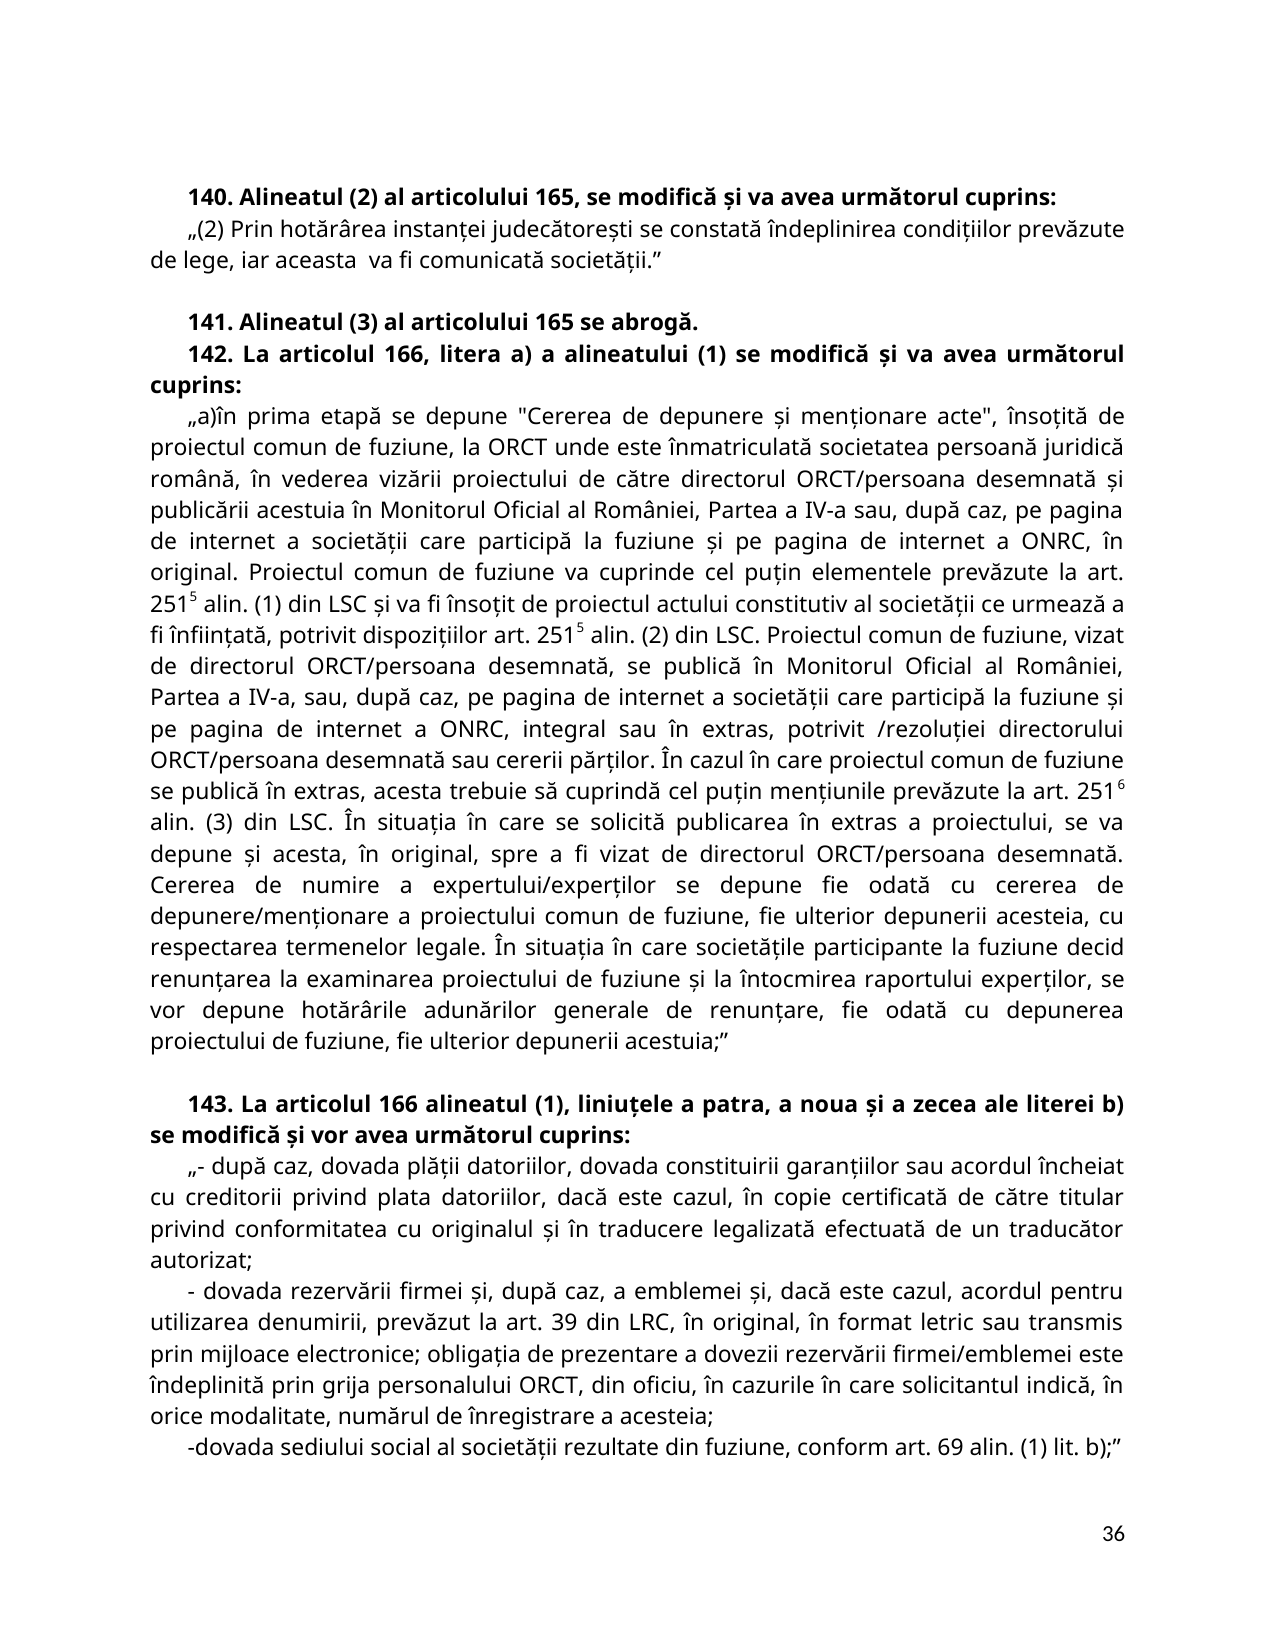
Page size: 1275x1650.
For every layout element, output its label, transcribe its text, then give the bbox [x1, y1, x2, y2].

text 143. La articolul 166 alineatul (1), liniuţele a patra, a noua şi a zecea ale literei b) se modifică şi vor avea următorul cuprins: [150, 1087, 1125, 1150]
text „- după caz, dovada plăţii datoriilor, dovada constituirii garanţiilor sau acordul încheiat cu creditorii privind plata datoriilor, dacă este cazul, în copie certificată de către titular privind conformitatea cu originalul şi în traducere legalizată efectuată de un traducător autorizat; [150, 1150, 1125, 1275]
text 142. La articolul 166, litera a) a alineatului (1) se modifică şi va avea următorul cuprins: [150, 337, 1125, 400]
text -dovada sediului social al societăţii rezultate din fuziune, conform art. 69 alin. (1) lit. b);” [150, 1431, 1125, 1462]
text „(2) Prin hotărârea instanței judecătorești se constată îndeplinirea condiţiilor prevăzute de lege, iar aceasta va fi comunicată societăţii.” [150, 212, 1125, 275]
text „a)în prima etapă se depune "Cererea de depunere şi menţionare acte", însoţită de proiectul comun de fuziune, la ORCT unde este înmatriculată societatea persoană juridică română, în vederea vizării proiectului de către directorul ORCT/persoana desemnată şi publicării acestuia în Monitorul Oficial al României, Partea a IV-a sau, după caz, pe pagina de internet a societăţii care participă la fuziune şi pe pagina de internet a ONRC, în original. Proiectul comun de fuziune va cuprinde cel puţin elementele prevăzute la art. 2515 alin. (1) din LSC şi va fi însoţit de proiectul actului constitutiv al societăţii ce urmează a fi înfiinţată, potrivit dispoziţiilor art. 2515 alin. (2) din LSC. Proiectul comun de fuziune, vizat de directorul ORCT/persoana desemnată, se publică în Monitorul Oficial al României, Partea a IV-a, sau, după caz, pe pagina de internet a societăţii care participă la fuziune şi pe pagina de internet a ONRC, integral sau în extras, potrivit /rezoluției directorului ORCT/persoana desemnată sau cererii părţilor. În cazul în care proiectul comun de fuziune se publică în extras, acesta trebuie să cuprindă cel puţin menţiunile prevăzute la art. 2516 alin. (3) din LSC. În situaţia în care se solicită publicarea în extras a proiectului, se va depune şi acesta, în original, spre a fi vizat de directorul ORCT/persoana desemnată. Cererea de numire a expertului/experţilor se depune fie odată cu cererea de depunere/menţionare a proiectului comun de fuziune, fie ulterior depunerii acesteia, cu respectarea termenelor legale. În situaţia în care societăţile participante la fuziune decid renunţarea la examinarea proiectului de fuziune şi la întocmirea raportului experţilor, se vor depune hotărârile adunărilor generale de renunţare, fie odată cu depunerea proiectului de fuziune, fie ulterior depunerii acestuia;” [150, 400, 1125, 1056]
text - dovada rezervării firmei şi, după caz, a emblemei şi, dacă este cazul, acordul pentru utilizarea denumirii, prevăzut la art. 39 din LRC, în original, în format letric sau transmis prin mijloace electronice; obligația de prezentare a dovezii rezervării firmei/emblemei este îndeplinită prin grija personalului ORCT, din oficiu, în cazurile în care solicitantul indică, în orice modalitate, numărul de înregistrare a acesteia; [150, 1275, 1125, 1431]
text 141. Alineatul (3) al articolului 165 se abrogă. [150, 306, 1125, 337]
text 140. Alineatul (2) al articolului 165, se modifică şi va avea următorul cuprins: [150, 181, 1125, 212]
